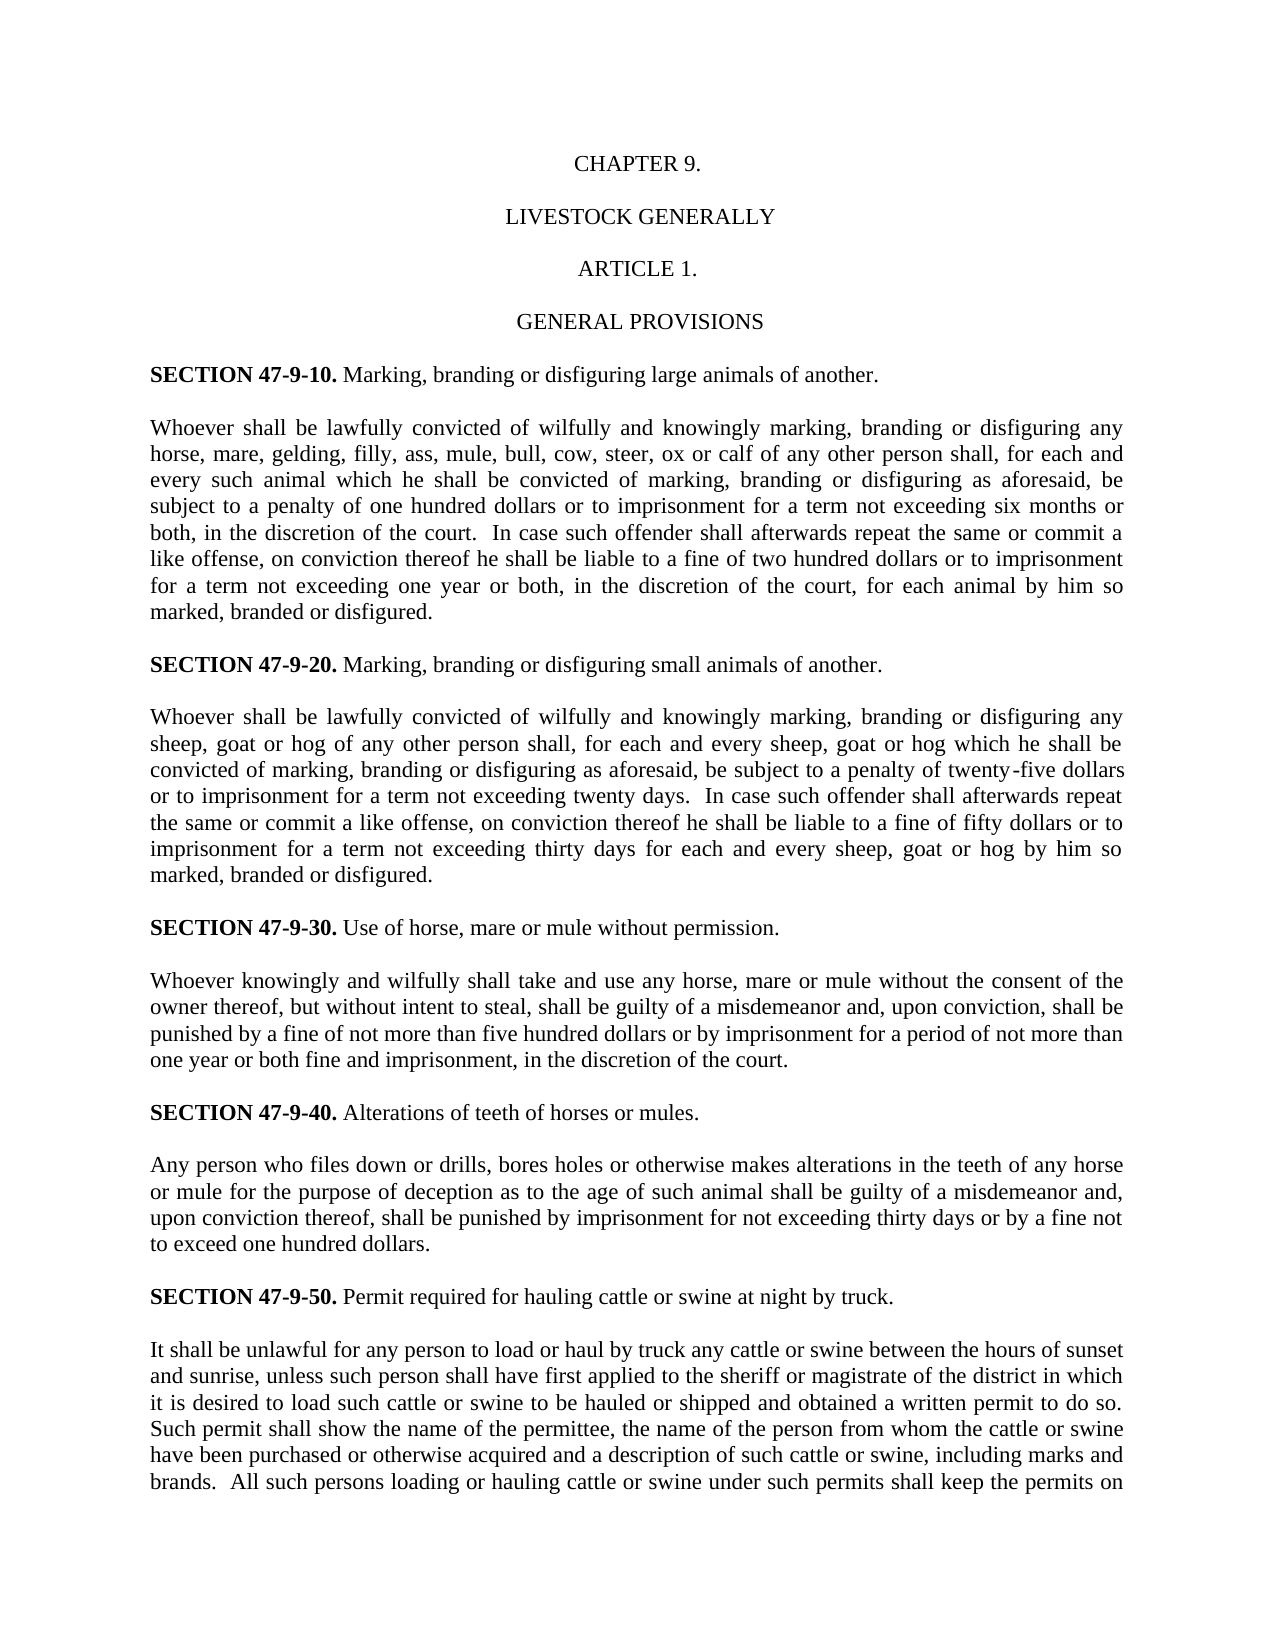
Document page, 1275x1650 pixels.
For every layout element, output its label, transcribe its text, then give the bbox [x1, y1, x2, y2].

text SECTION 47-9-30. Use of horse, mare or mule without permission. [150, 914, 1125, 941]
text Whoever shall be lawfully convicted of wilfully and knowingly marking, branding or disfiguring any horse, mare, gelding, filly, ass, mule, bull, cow, steer, ox or calf of any other person shall, for each and every such animal which he shall be convicted of marking, branding or disfiguring as aforesaid, be subject to a penalty of one hundred dollars or to imprisonment for a term not exceeding six months or both, in the discretion of the court. In case such offender shall afterwards repeat the same or commit a like offense, on conviction thereof he shall be liable to a fine of two hundred dollars or to imprisonment for a term not exceeding one year or both, in the discretion of the court, for each animal by him so marked, branded or disfigured. [150, 413, 1125, 624]
text Any person who files down or drills, bores holes or otherwise makes alterations in the teeth of any horse or mule for the purpose of deception as to the age of such animal shall be guilty of a misdemeanor and, upon conviction thereof, shall be punished by imprisonment for not exceeding thirty days or by a fine not to exceed one hundred dollars. [150, 1151, 1125, 1257]
text Whoever knowingly and wilfully shall take and use any horse, mare or mule without the consent of the owner thereof, but without intent to steal, shall be guilty of a misdemeanor and, upon conviction, shall be punished by a fine of not more than five hundred dollars or by imprisonment for a period of not more than one year or both fine and imprisonment, in the discretion of the court. [150, 967, 1125, 1072]
text GENERAL PROVISIONS [150, 308, 1125, 334]
text Whoever shall be lawfully convicted of wilfully and knowingly marking, branding or disfiguring any sheep, goat or hog of any other person shall, for each and every sheep, goat or hog which he shall be convicted of marking, branding or disfiguring as aforesaid, be subject to a penalty of twenty-five dollars or to imprisonment for a term not exceeding twenty days. In case such offender shall afterwards repeat the same or commit a like offense, on conviction thereof he shall be liable to a fine of fifty dollars or to imprisonment for a term not exceeding thirty days for each and every sheep, goat or hog by him so marked, branded or disfigured. [150, 703, 1125, 888]
text CHAPTER 9. [150, 150, 1125, 176]
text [150, 1336, 1125, 1494]
text SECTION 47-9-10. Marking, branding or disfiguring large animals of another. [150, 361, 1125, 387]
text ARTICLE 1. [150, 255, 1125, 282]
text SECTION 47-9-50. Permit required for hauling cattle or swine at night by truck. [150, 1283, 1125, 1309]
text LIVESTOCK GENERALLY [150, 203, 1125, 229]
text SECTION 47-9-20. Marking, branding or disfiguring small animals of another. [150, 651, 1125, 677]
text SECTION 47-9-40. Alterations of teeth of horses or mules. [150, 1099, 1125, 1125]
